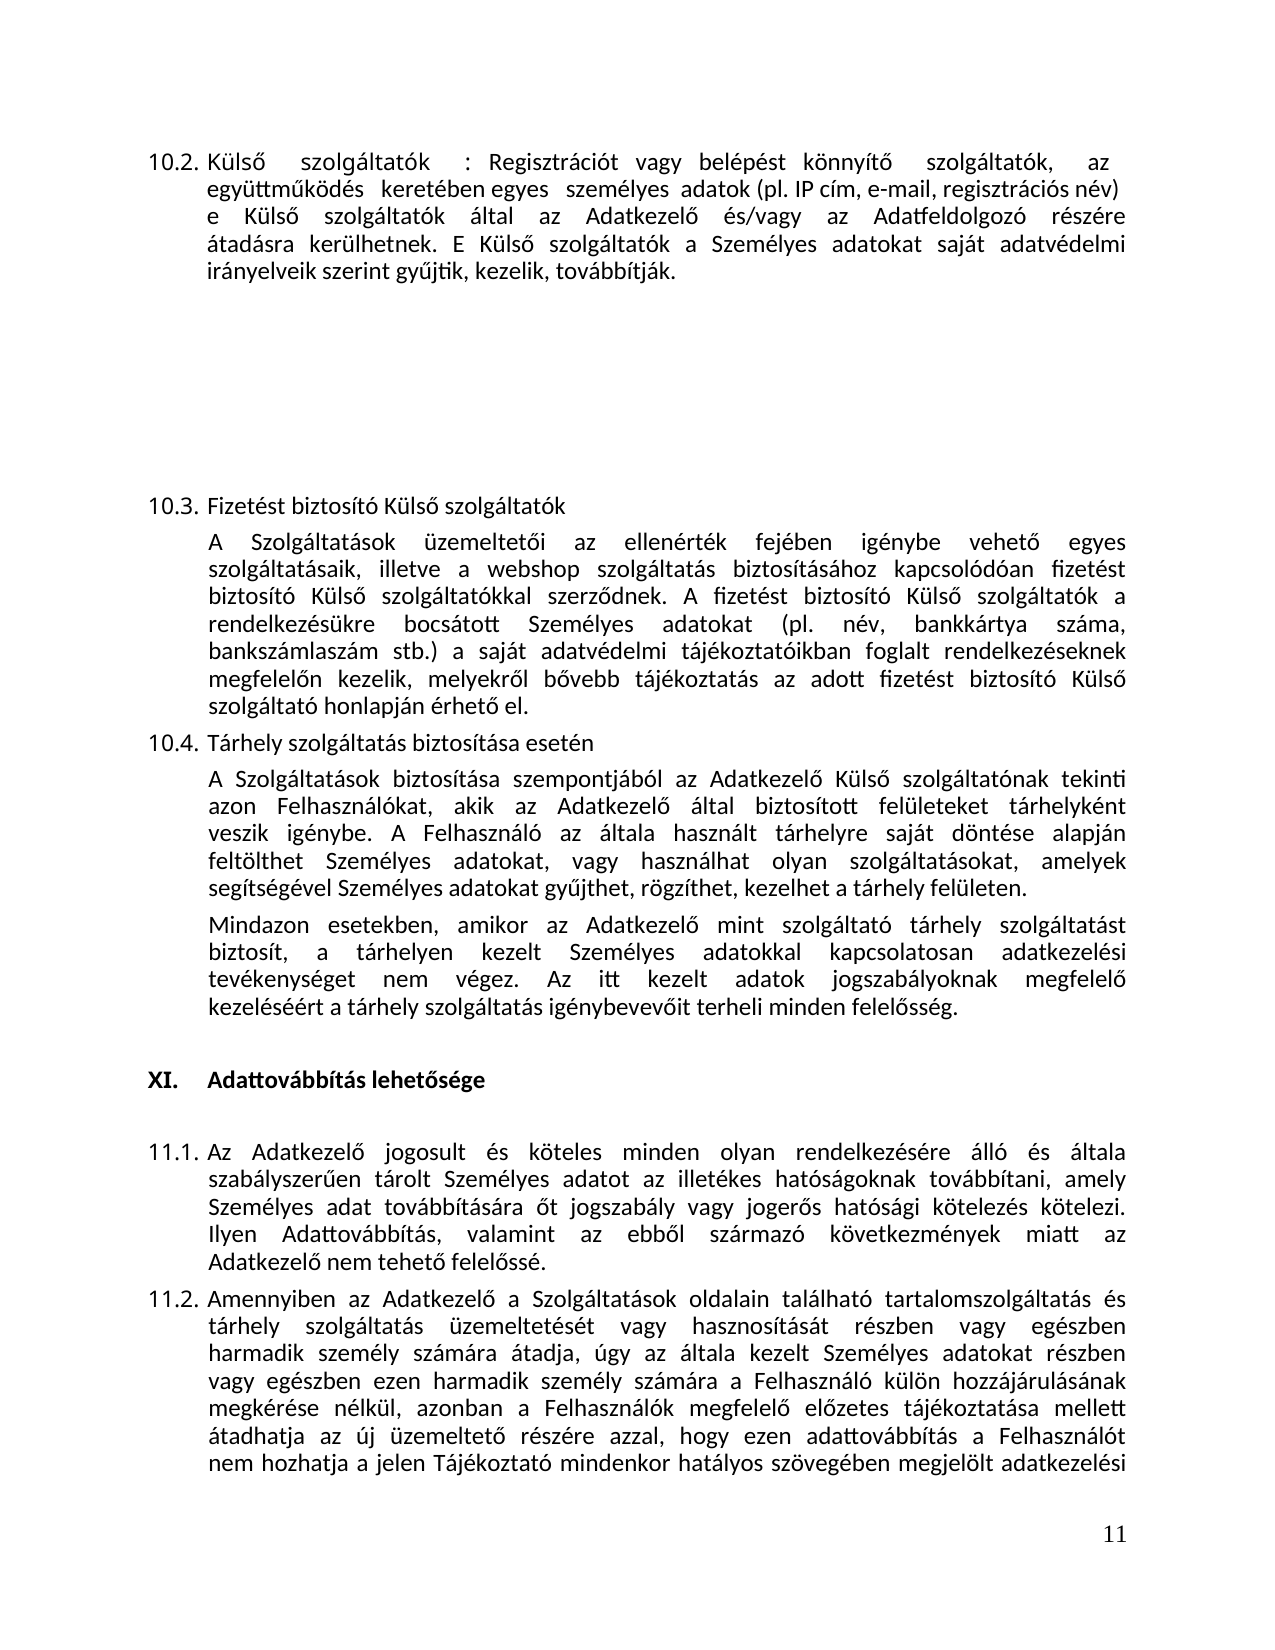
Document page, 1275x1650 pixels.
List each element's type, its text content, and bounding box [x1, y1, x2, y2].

text 10.2. Külső szolgáltatók : Regisztrációt vagy belépést könnyítő szolgáltatók, az együttműködés keretében egyes személyes adatok (pl. IP cím, e-mail, regisztrációs név) e Külső szolgáltatók által az Adatkezelő és/vagy az Adatfeldolgozó részére átadásra kerülhetnek. E Külső szolgáltatók a Személyes adatokat saját adatvédelmi irányelveik szerint gyűjtik, kezelik, továbbítják. [148, 148, 1127, 286]
text A Szolgáltatások üzemeltetői az ellenérték fejében igénybe vehető egyes szolgáltatásaik, illetve a webshop szolgáltatás biztosításához kapcsolódóan fizetést biztosító Külső szolgáltatókkal szerződnek. A fizetést biztosító Külső szolgáltatók a rendelkezésükre bocsátott Személyes adatokat (pl. név, bankkártya száma, bankszámlaszám stb.) a saját adatvédelmi tájékoztatóikban foglalt rendelkezéseknek megfelelőn kezelik, melyekről bővebb tájékoztatás az adott fizetést biztosító Külső szolgáltató honlapján érhető el. [208, 528, 1127, 721]
text 11.1. Az Adatkezelő jogosult és köteles minden olyan rendelkezésére álló és általa szabályszerűen tárolt Személyes adatot az illetékes hatóságoknak továbbítani, amely Személyes adat továbbítására őt jogszabály vagy jogerős hatósági kötelezés kötelezi. Ilyen Adattovábbítás, valamint az ebből származó következmények miatt az Adatkezelő nem tehető felelőssé. [148, 1138, 1127, 1276]
text A Szolgáltatások biztosítása szempontjából az Adatkezelő Külső szolgáltatónak tekinti azon Felhasználókat, akik az Adatkezelő által biztosított felületeket tárhelyként veszik igénybe. A Felhasználó az általa használt tárhelyre saját döntése alapján feltölthet Személyes adatokat, vagy használhat olyan szolgáltatásokat, amelyek segítségével Személyes adatokat gyűjthet, rögzíthet, kezelhet a tárhely felületen. [208, 766, 1127, 903]
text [148, 1285, 1127, 1478]
text XI. Adattovábbítás lehetősége [148, 1066, 1127, 1094]
text Mindazon esetekben, amikor az Adatkezelő mint szolgáltató tárhely szolgáltatást biztosít, a tárhelyen kezelt Személyes adatokkal kapcsolatosan adatkezelési tevékenységet nem végez. Az itt kezelt adatok jogszabályoknak megfelelő kezeléséért a tárhely szolgáltatás igénybevevőit terheli minden felelősség. [208, 911, 1127, 1021]
text 10.3. Fizetést biztosító Külső szolgáltatók [148, 492, 1127, 520]
text 10.4. Tárhely szolgáltatás biztosítása esetén [148, 729, 1127, 757]
